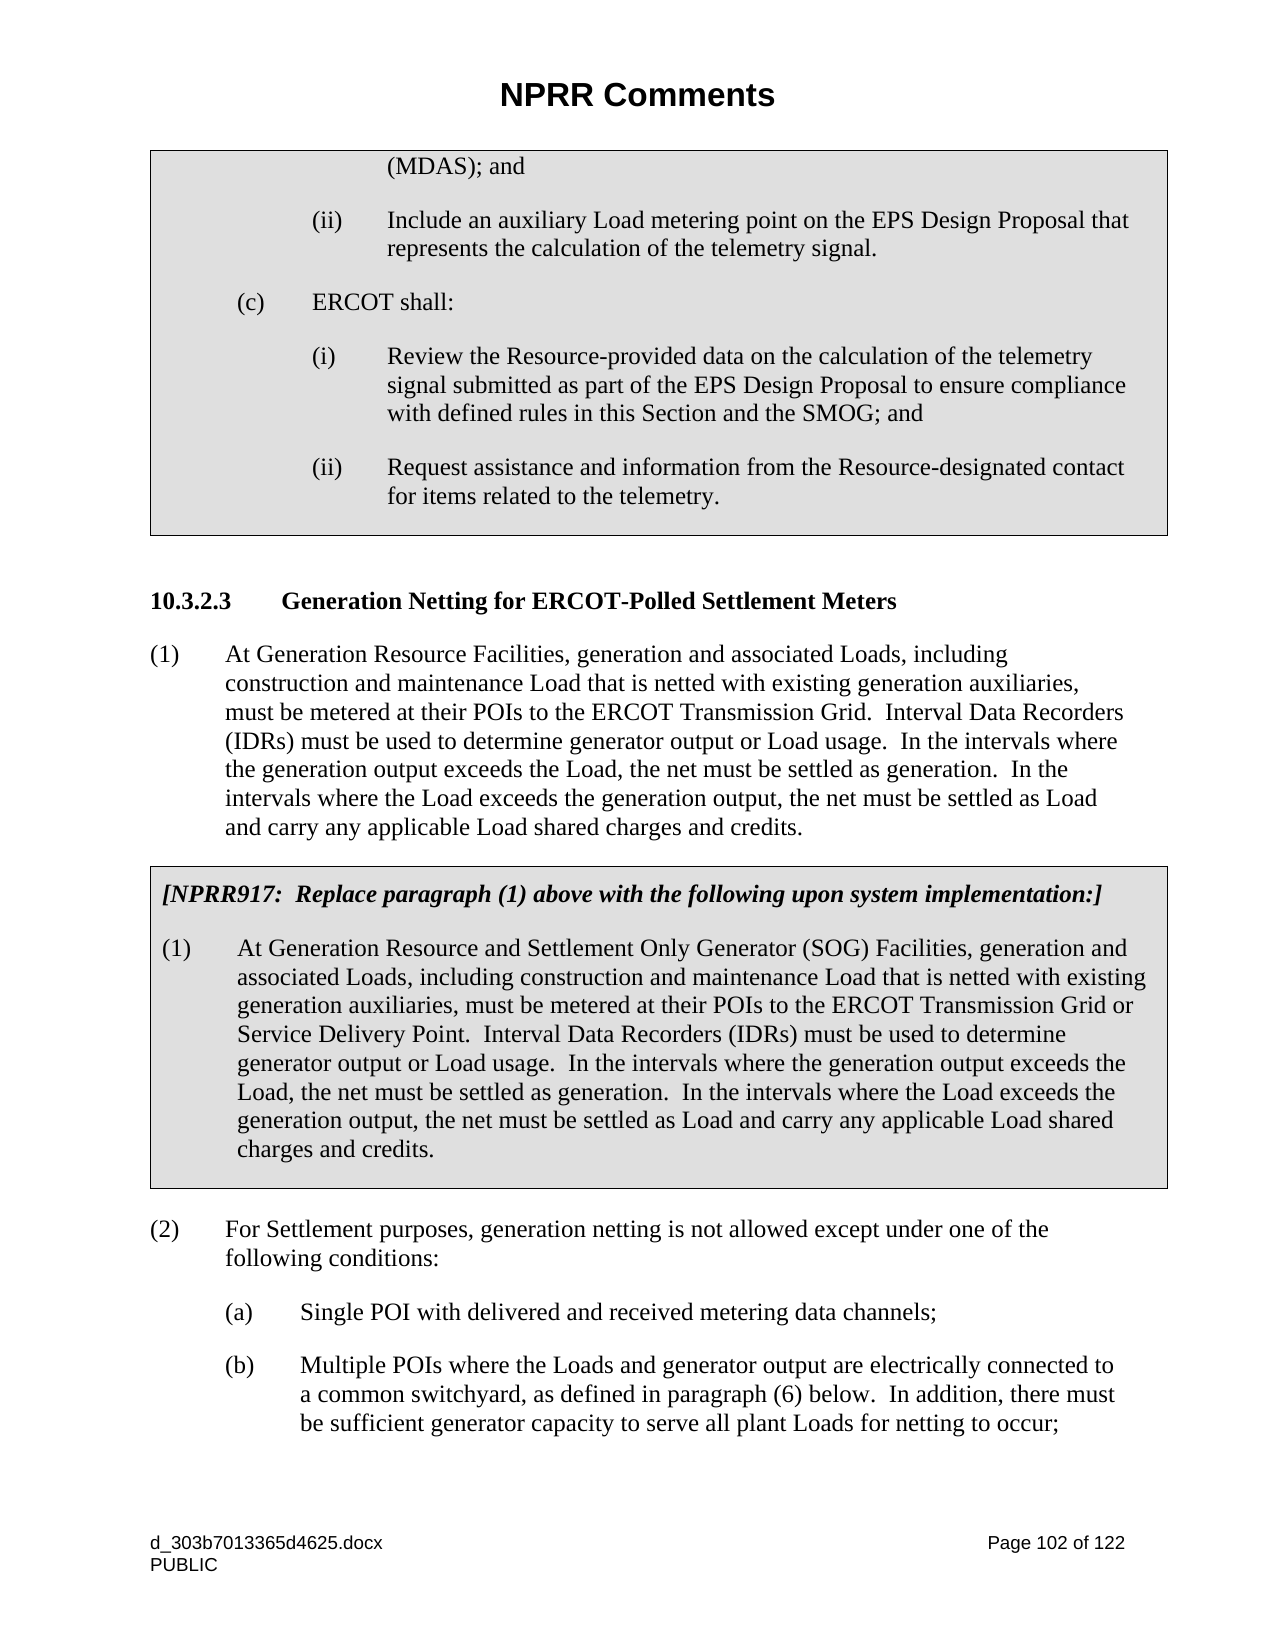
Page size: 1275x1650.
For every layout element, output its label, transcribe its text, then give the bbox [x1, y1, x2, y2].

text (b) Multiple POIs where the Loads and generator output are electrically connected to a common switchyard, as defined in paragraph (6) below. In addition, there must be sufficient generator capacity to serve all plant Loads for netting to occur; [225, 1350, 1125, 1437]
table_header [NPRR917: Replace paragraph (1) above with the following upon system implementation:] (1) At Generation Resource and Settlement Only Generator (SOG) Facilities, generation and associated Loads, including construction and maintenance Load that is netted with existing generation auxiliaries, must be metered at their POIs to the ERCOT Transmission Grid or Service Delivery Point. Interval Data Recorders (IDRs) must be used to determine generator output or Load usage. In the intervals where the generation output exceeds the Load, the net must be settled as generation. In the intervals where the Load exceeds the generation output, the net must be settled as Load and carry any applicable Load shared charges and credits. [151, 867, 1167, 1188]
text (1) At Generation Resource Facilities, generation and associated Loads, including construction and maintenance Load that is netted with existing generation auxiliaries, must be metered at their POIs to the ERCOT Transmission Grid. Interval Data Recorders (IDRs) must be used to determine generator output or Load usage. In the intervals where the generation output exceeds the Load, the net must be settled as generation. In the intervals where the Load exceeds the generation output, the net must be settled as Load and carry any applicable Load shared charges and credits. [150, 639, 1125, 841]
text (a) Single POI with delivered and received metering data channels; [225, 1297, 1125, 1325]
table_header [151, 151, 1167, 535]
text (2) For Settlement purposes, generation netting is not allowed except under one of the following conditions: [150, 1214, 1125, 1272]
text 10.3.2.3 Generation Netting for ERCOT-Polled Settlement Meters [150, 586, 1125, 614]
